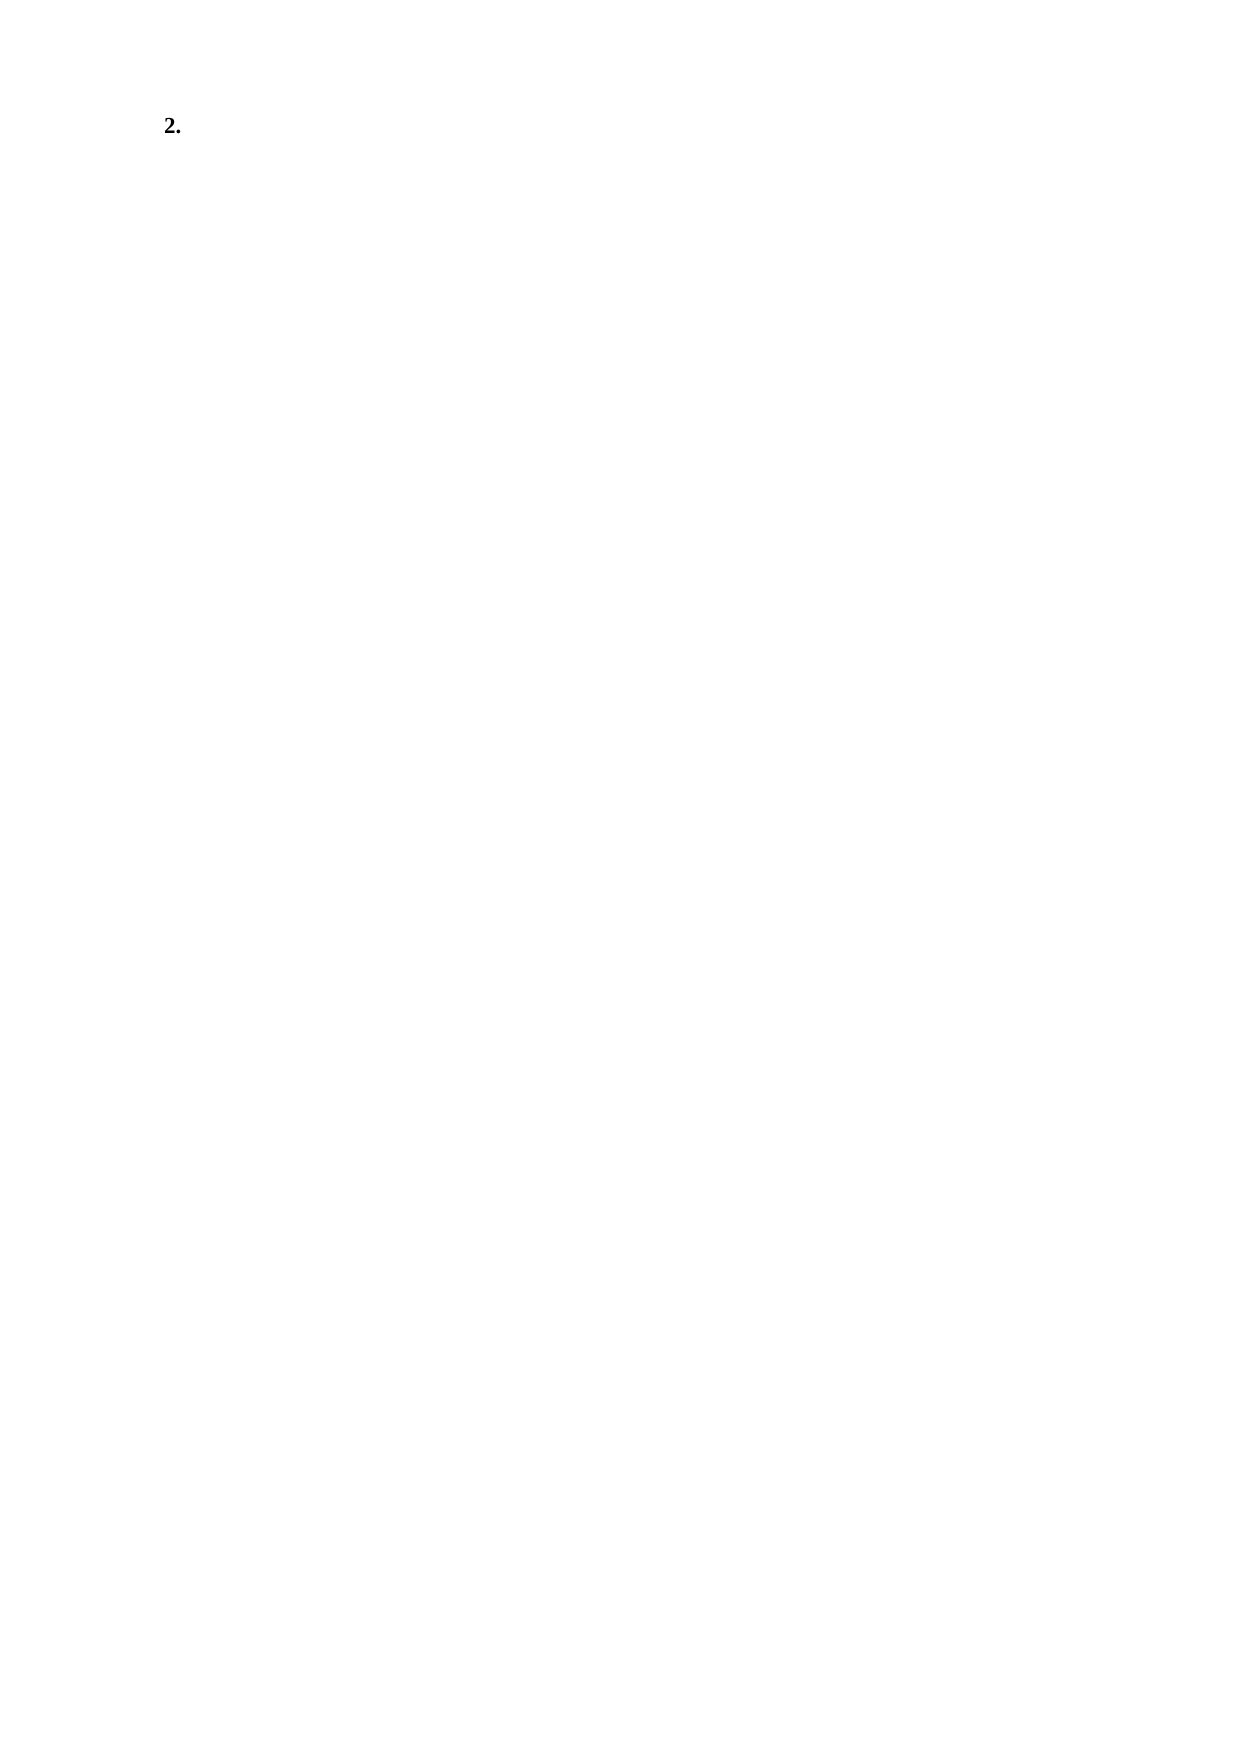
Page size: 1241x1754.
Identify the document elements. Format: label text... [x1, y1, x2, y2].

text 2. [118, 112, 1122, 138]
